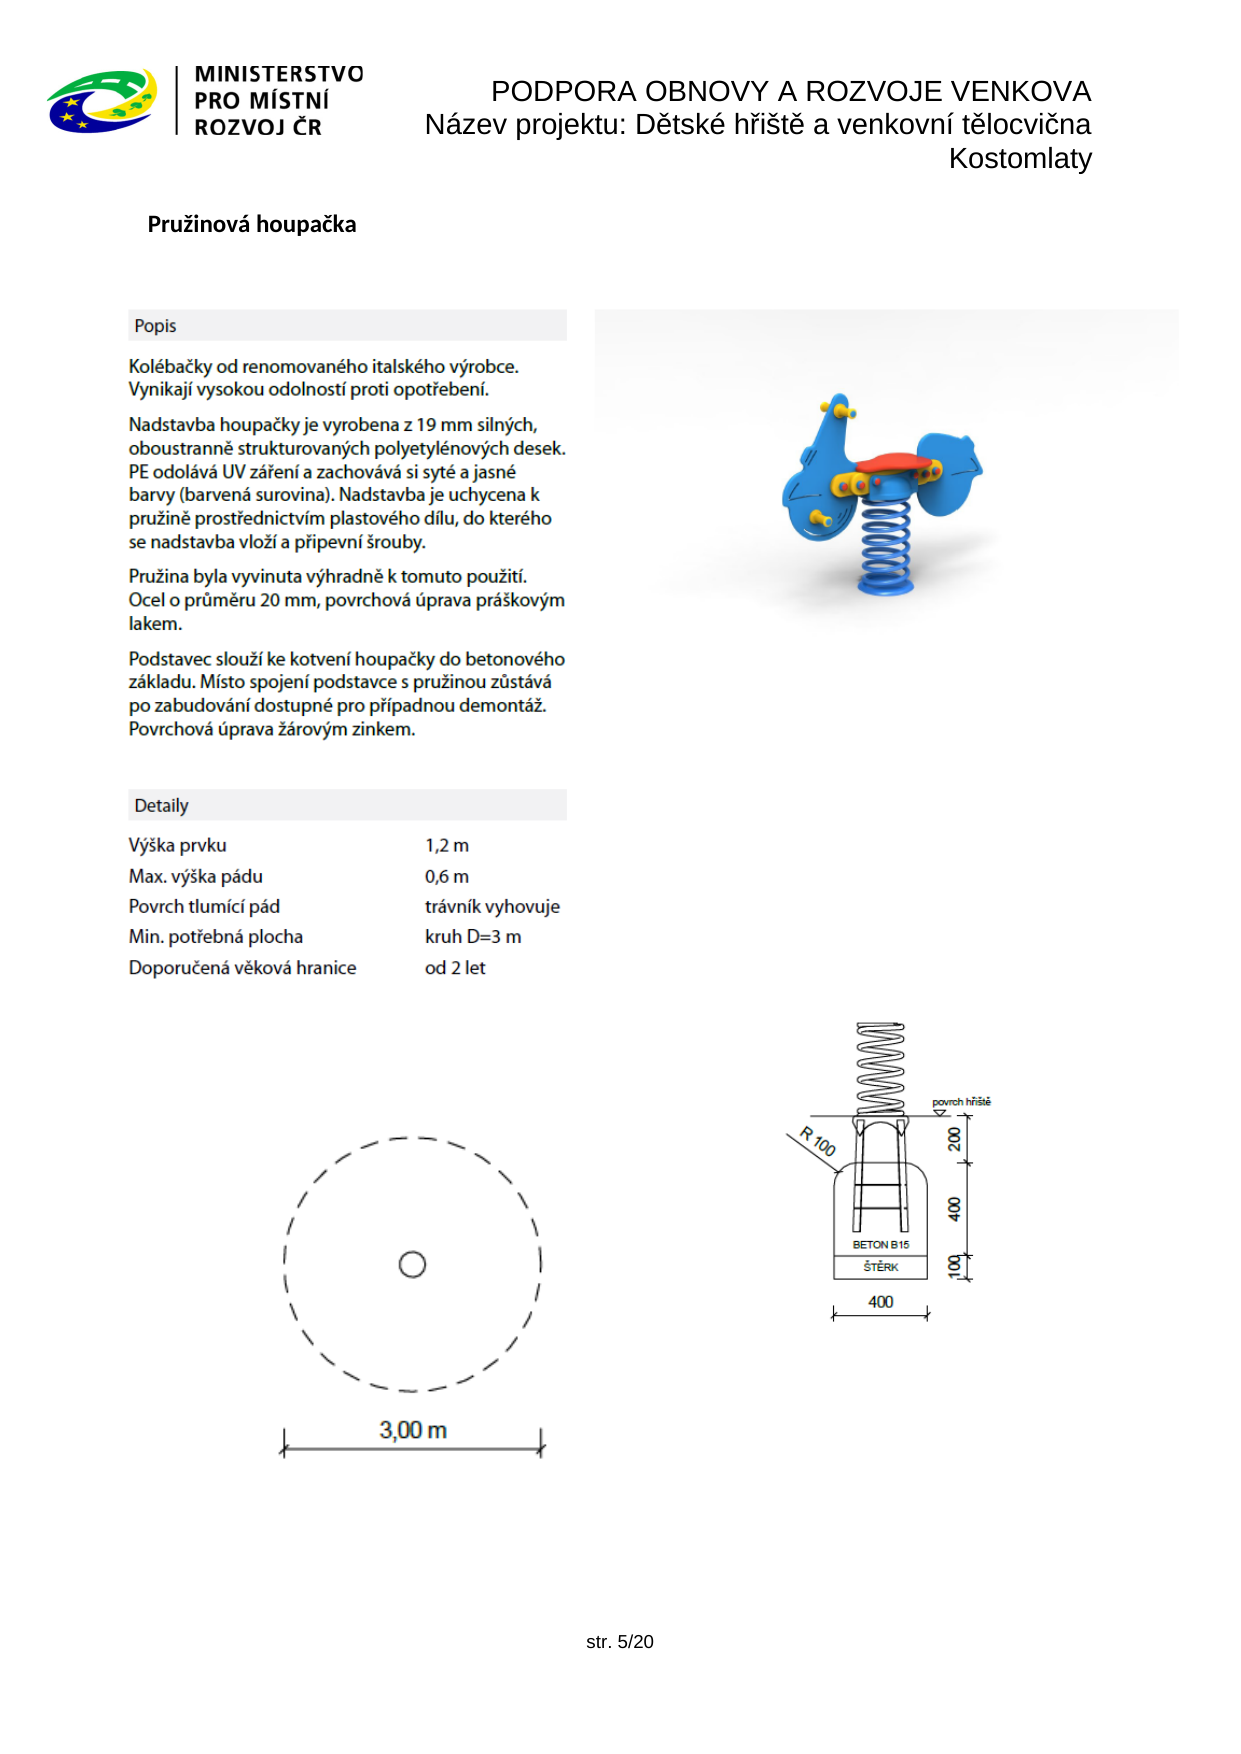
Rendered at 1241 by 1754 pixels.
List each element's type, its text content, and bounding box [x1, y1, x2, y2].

text Pružinová houpačka [148, 208, 1093, 238]
picture [46, 66, 363, 135]
